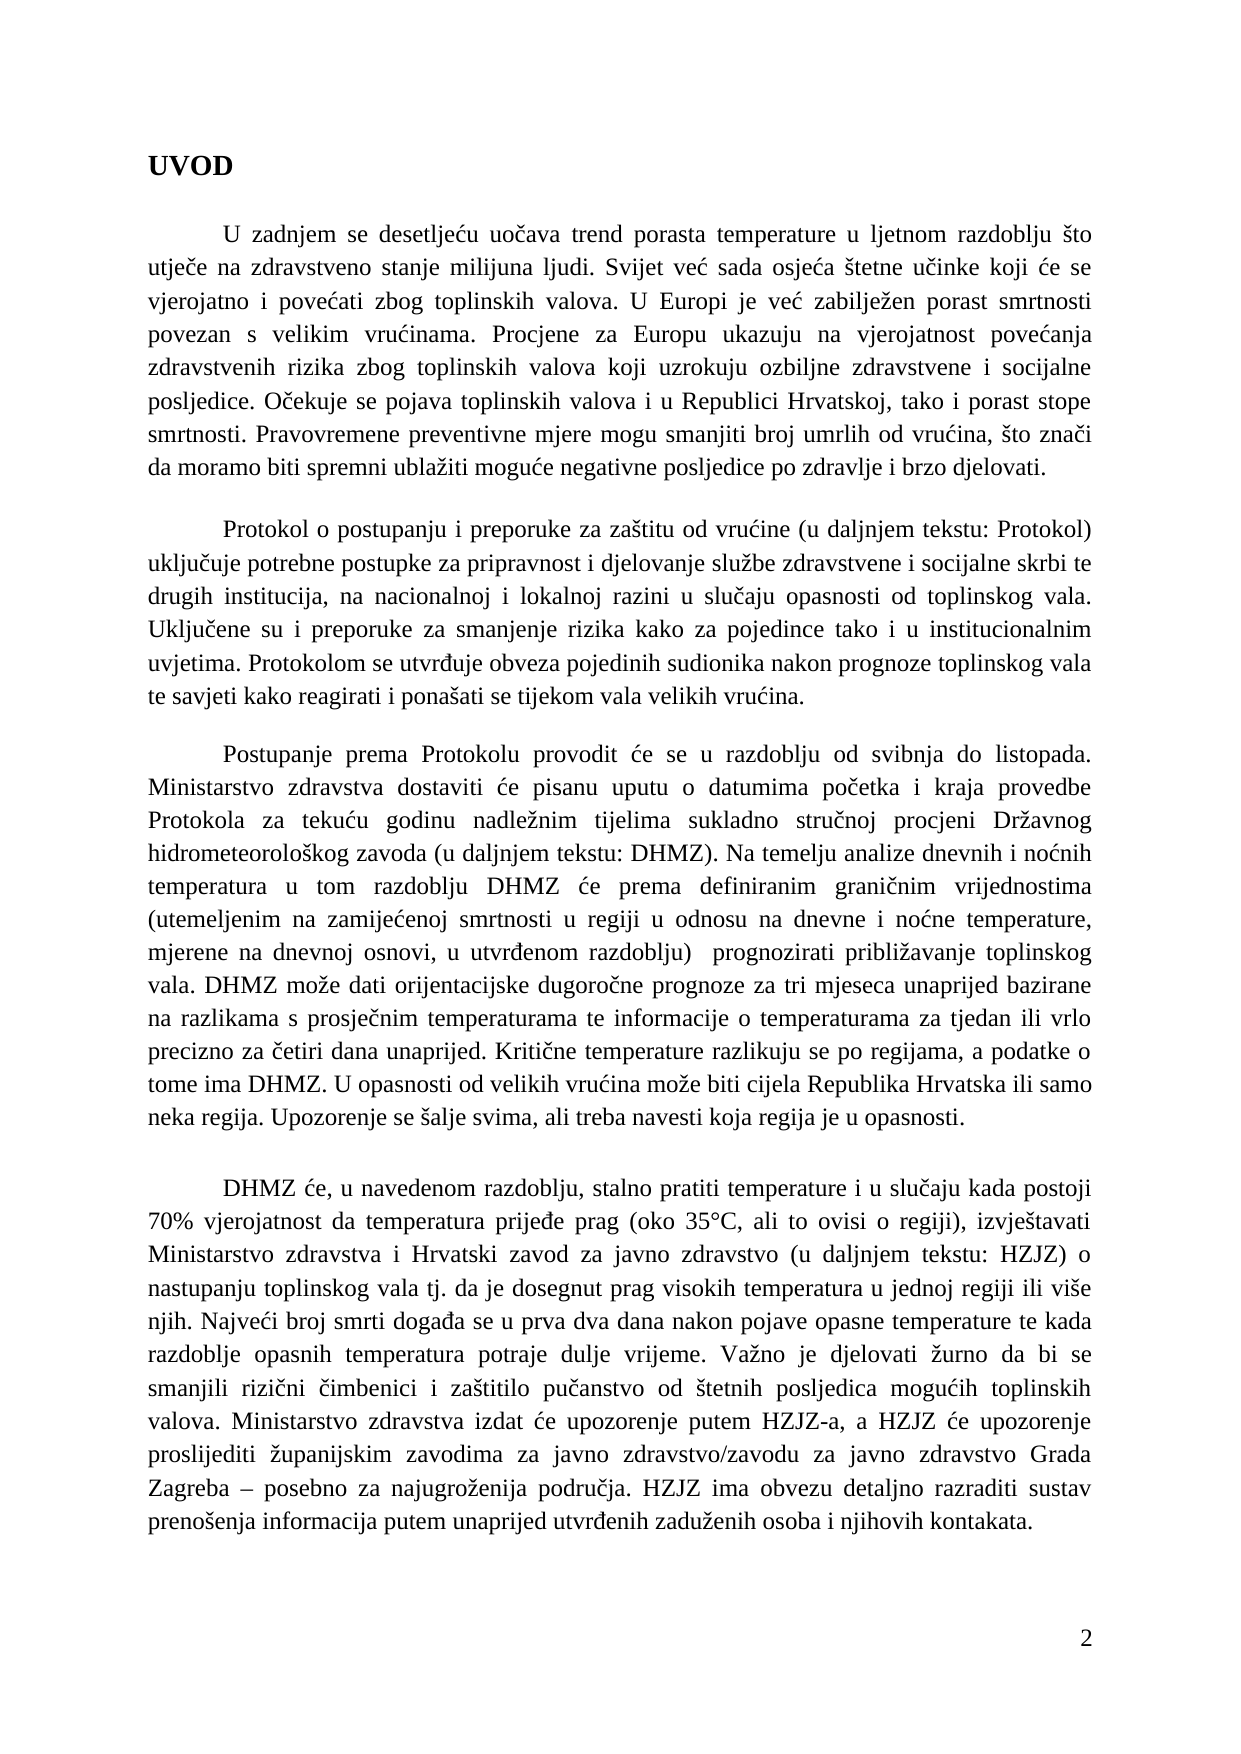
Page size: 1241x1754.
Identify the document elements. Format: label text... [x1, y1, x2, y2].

text DHMZ će, u navedenom razdoblju, stalno pratiti temperature i u slučaju kada postoji 70% vjerojatnost da temperatura prijeđe prag (oko , ali to ovisi o regiji), izvještavati Ministarstvo zdravstva i Hrvatski zavod za javno zdravstvo (u daljnjem tekstu: HZJZ) o nastupanju toplinskog vala tj. da je dosegnut prag visokih temperatura u jednoj regiji ili više njih. Najveći broj smrti događa se u prva dva dana nakon pojave opasne temperature te kada razdoblje opasnih temperatura potraje dulje vrijeme. Važno je djelovati žurno da bi se smanjili rizični čimbenici i zaštitilo pučanstvo od štetnih posljedica mogućih toplinskih valova. Ministarstvo zdravstva izdat će upozorenje putem HZJZ-a, a HZJZ će upozorenje proslijediti županijskim zavodima za javno zdravstvo/zavodu za javno zdravstvo Grada Zagreba – posebno za najugroženija područja. HZJZ ima obvezu detaljno razraditi sustav prenošenja informacija putem unaprijed utvrđenih zaduženih osoba i njihovih kontakata. [148, 1168, 1093, 1535]
text Postupanje prema Protokolu provodit će se u razdoblju od svibnja do listopada. Ministarstvo zdravstva dostaviti će pisanu uputu o datumima početka i kraja provedbe Protokola za tekuću godinu nadležnim tijelima sukladno stručnoj procjeni Državnog hidrometeorološkog zavoda (u daljnjem tekstu: DHMZ). Na temelju analize dnevnih i noćnih temperatura u tom razdoblju DHMZ će prema definiranim graničnim vrijednostima (utemeljenim na zamijećenoj smrtnosti u regiji u odnosu na dnevne i noćne temperature, mjerene na dnevnoj osnovi, u utvrđenom razdoblju) prognozirati približavanje toplinskog vala. DHMZ može dati orijentacijske dugoročne prognoze za tri mjeseca unaprijed bazirane na razlikama s prosječnim temperaturama te informacije o temperaturama za tjedan ili vrlo precizno za četiri dana unaprijed. Kritične temperature razlikuju se po regijama, a podatke o tome ima DHMZ. U opasnosti od velikih vrućina može biti cijela Republika Hrvatska ili samo neka regija. Upozorenje se šalje svima, ali treba navesti koja regija je u opasnosti. [148, 739, 1093, 1131]
text Protokol o postupanju i preporuke za zaštitu od vrućine (u daljnjem tekstu: Protokol) uključuje potrebne postupke za pripravnost i djelovanje službe zdravstvene i socijalne skrbi te drugih institucija, na nacionalnoj i lokalnoj razini u slučaju opasnosti od toplinskog vala. Uključene su i preporuke za smanjenje rizika kako za pojedince tako i u institucionalnim uvjetima. Protokolom se utvrđuje obveza pojedinih sudionika nakon prognoze toplinskog vala te savjeti kako reagirati i ponašati se tijekom vala velikih vrućina. [148, 510, 1093, 548]
text UVOD [148, 148, 1093, 181]
